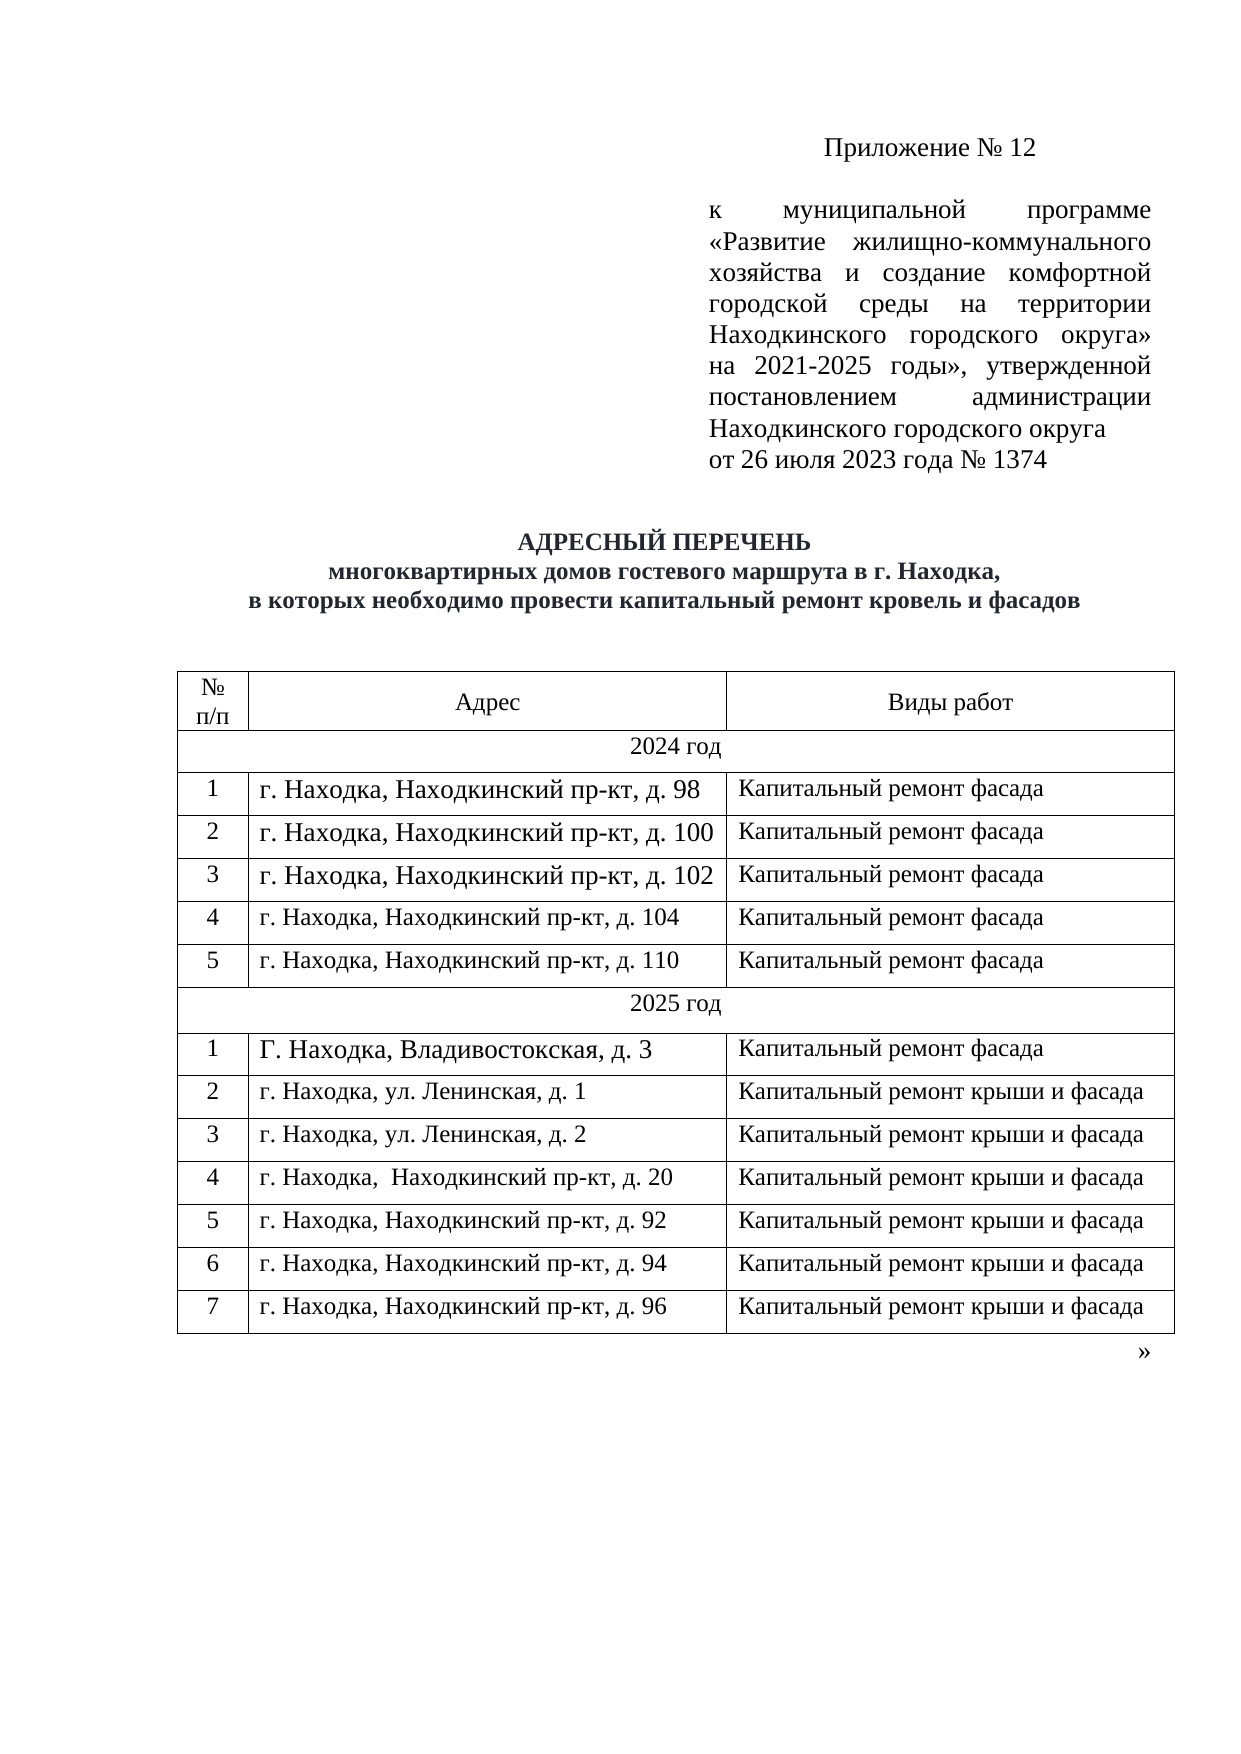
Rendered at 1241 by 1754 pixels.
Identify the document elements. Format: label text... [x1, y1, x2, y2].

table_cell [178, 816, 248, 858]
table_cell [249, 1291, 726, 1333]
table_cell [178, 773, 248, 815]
text от 26 июля 2023 года № 1374 [177, 443, 1152, 474]
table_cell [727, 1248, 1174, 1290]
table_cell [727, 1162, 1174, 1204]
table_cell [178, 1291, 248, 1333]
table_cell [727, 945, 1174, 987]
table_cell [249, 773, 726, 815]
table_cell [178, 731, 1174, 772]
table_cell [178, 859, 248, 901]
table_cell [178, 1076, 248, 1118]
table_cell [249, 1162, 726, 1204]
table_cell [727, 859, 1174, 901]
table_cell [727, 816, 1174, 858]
text АДРЕСНЫЙ ПЕРЕЧЕНЬ [177, 527, 1152, 556]
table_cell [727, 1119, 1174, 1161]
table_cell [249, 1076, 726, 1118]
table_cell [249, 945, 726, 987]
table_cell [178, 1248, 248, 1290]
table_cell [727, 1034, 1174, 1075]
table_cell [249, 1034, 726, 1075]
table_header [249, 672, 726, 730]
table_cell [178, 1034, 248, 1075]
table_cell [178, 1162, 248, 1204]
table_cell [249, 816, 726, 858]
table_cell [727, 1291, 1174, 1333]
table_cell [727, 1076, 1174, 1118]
text Приложение № 12 [709, 131, 1152, 162]
text многоквартирных домов гостевого маршрута в г. Находка, в которых необходимо провести капитальный ремонт кровель и фасадов [177, 556, 1152, 614]
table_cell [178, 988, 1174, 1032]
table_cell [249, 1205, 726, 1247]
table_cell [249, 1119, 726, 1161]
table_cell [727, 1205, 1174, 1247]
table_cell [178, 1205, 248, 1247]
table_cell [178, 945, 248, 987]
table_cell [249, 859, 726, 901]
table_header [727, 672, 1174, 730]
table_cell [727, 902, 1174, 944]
text » [177, 1334, 1152, 1365]
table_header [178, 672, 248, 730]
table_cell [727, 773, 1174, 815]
text к муниципальной программе «Развитие жилищно-коммунального хозяйства и создание комфортной городской среды на территории Находкинского городского округа» на 2021-2025 годы», утвержденной постановлением администрации Находкинского городского округа [709, 194, 1152, 443]
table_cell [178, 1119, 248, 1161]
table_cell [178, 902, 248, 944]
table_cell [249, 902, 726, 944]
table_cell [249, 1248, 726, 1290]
